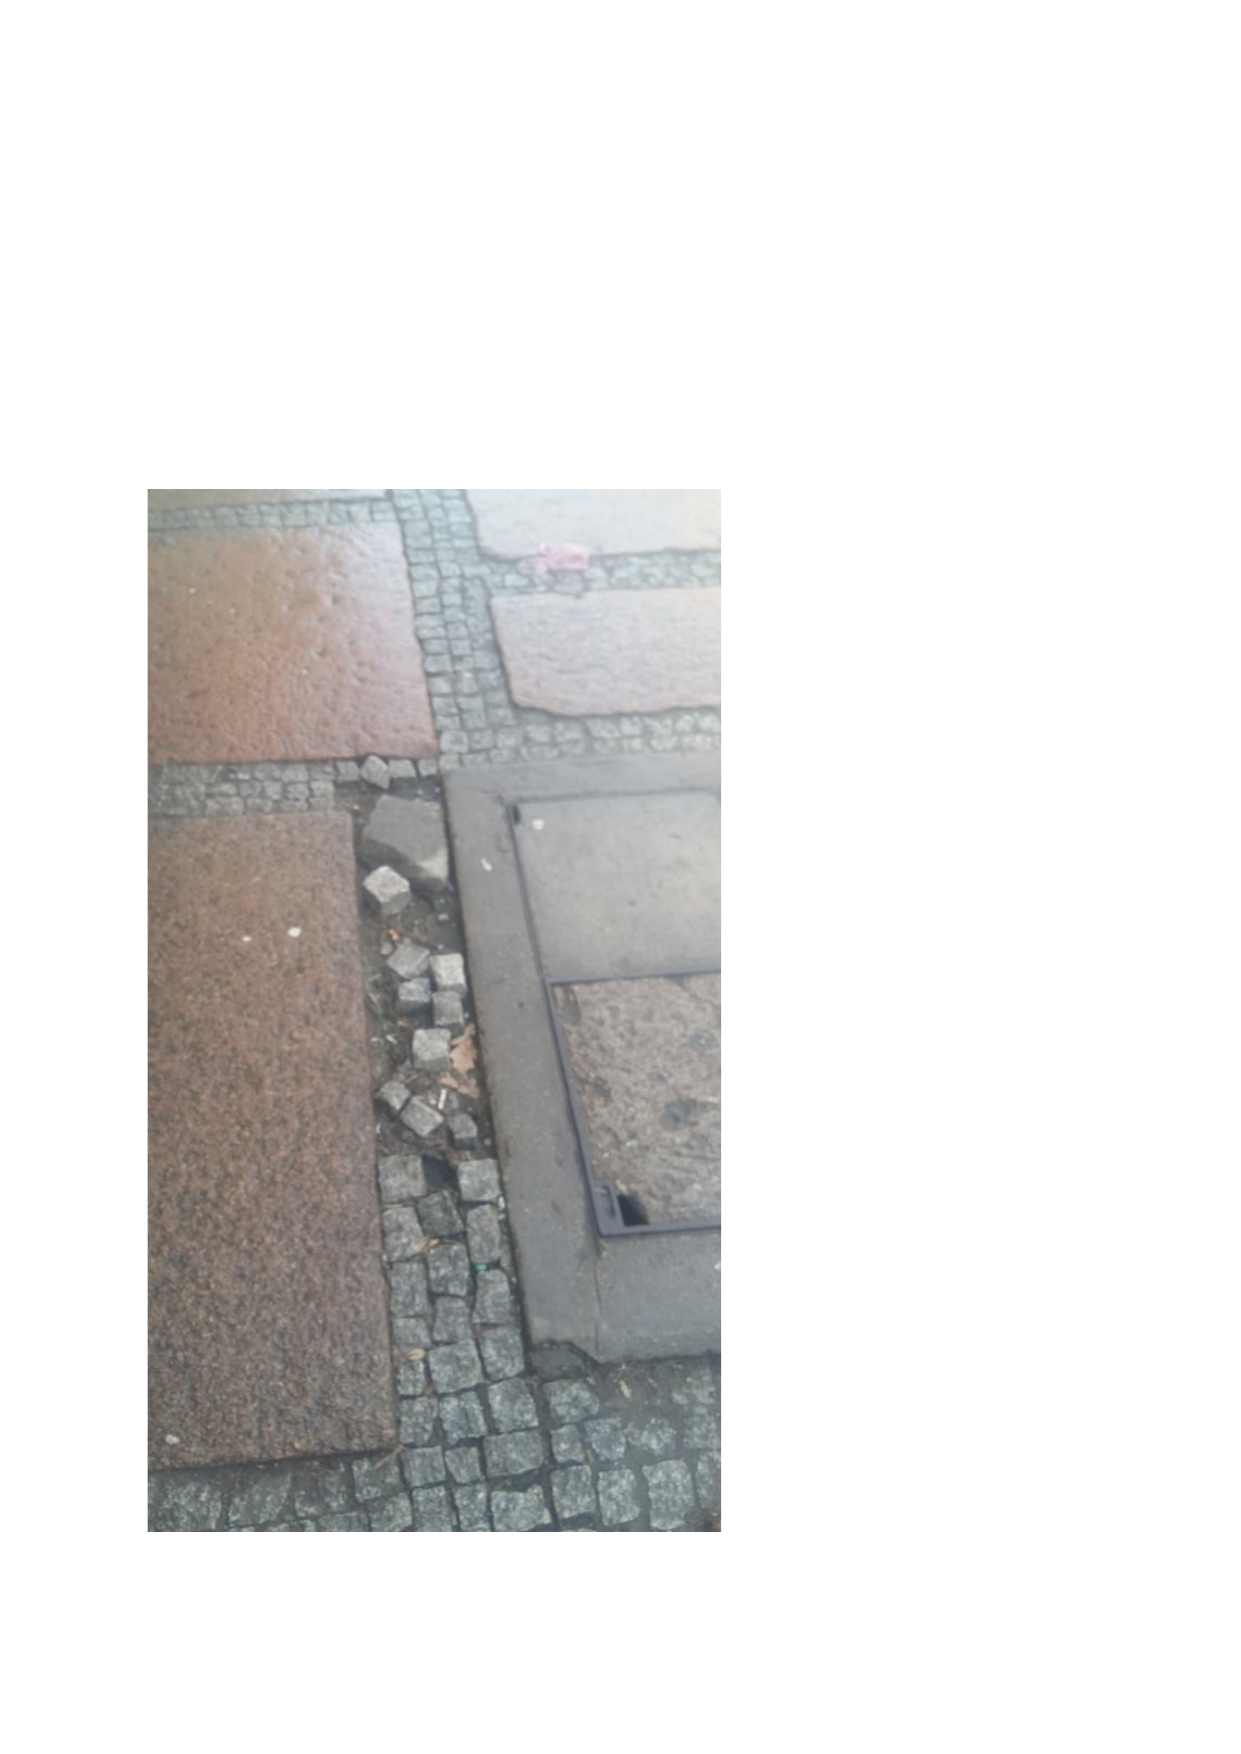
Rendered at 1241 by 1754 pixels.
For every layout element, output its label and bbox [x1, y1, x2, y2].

picture [147, 489, 722, 1532]
